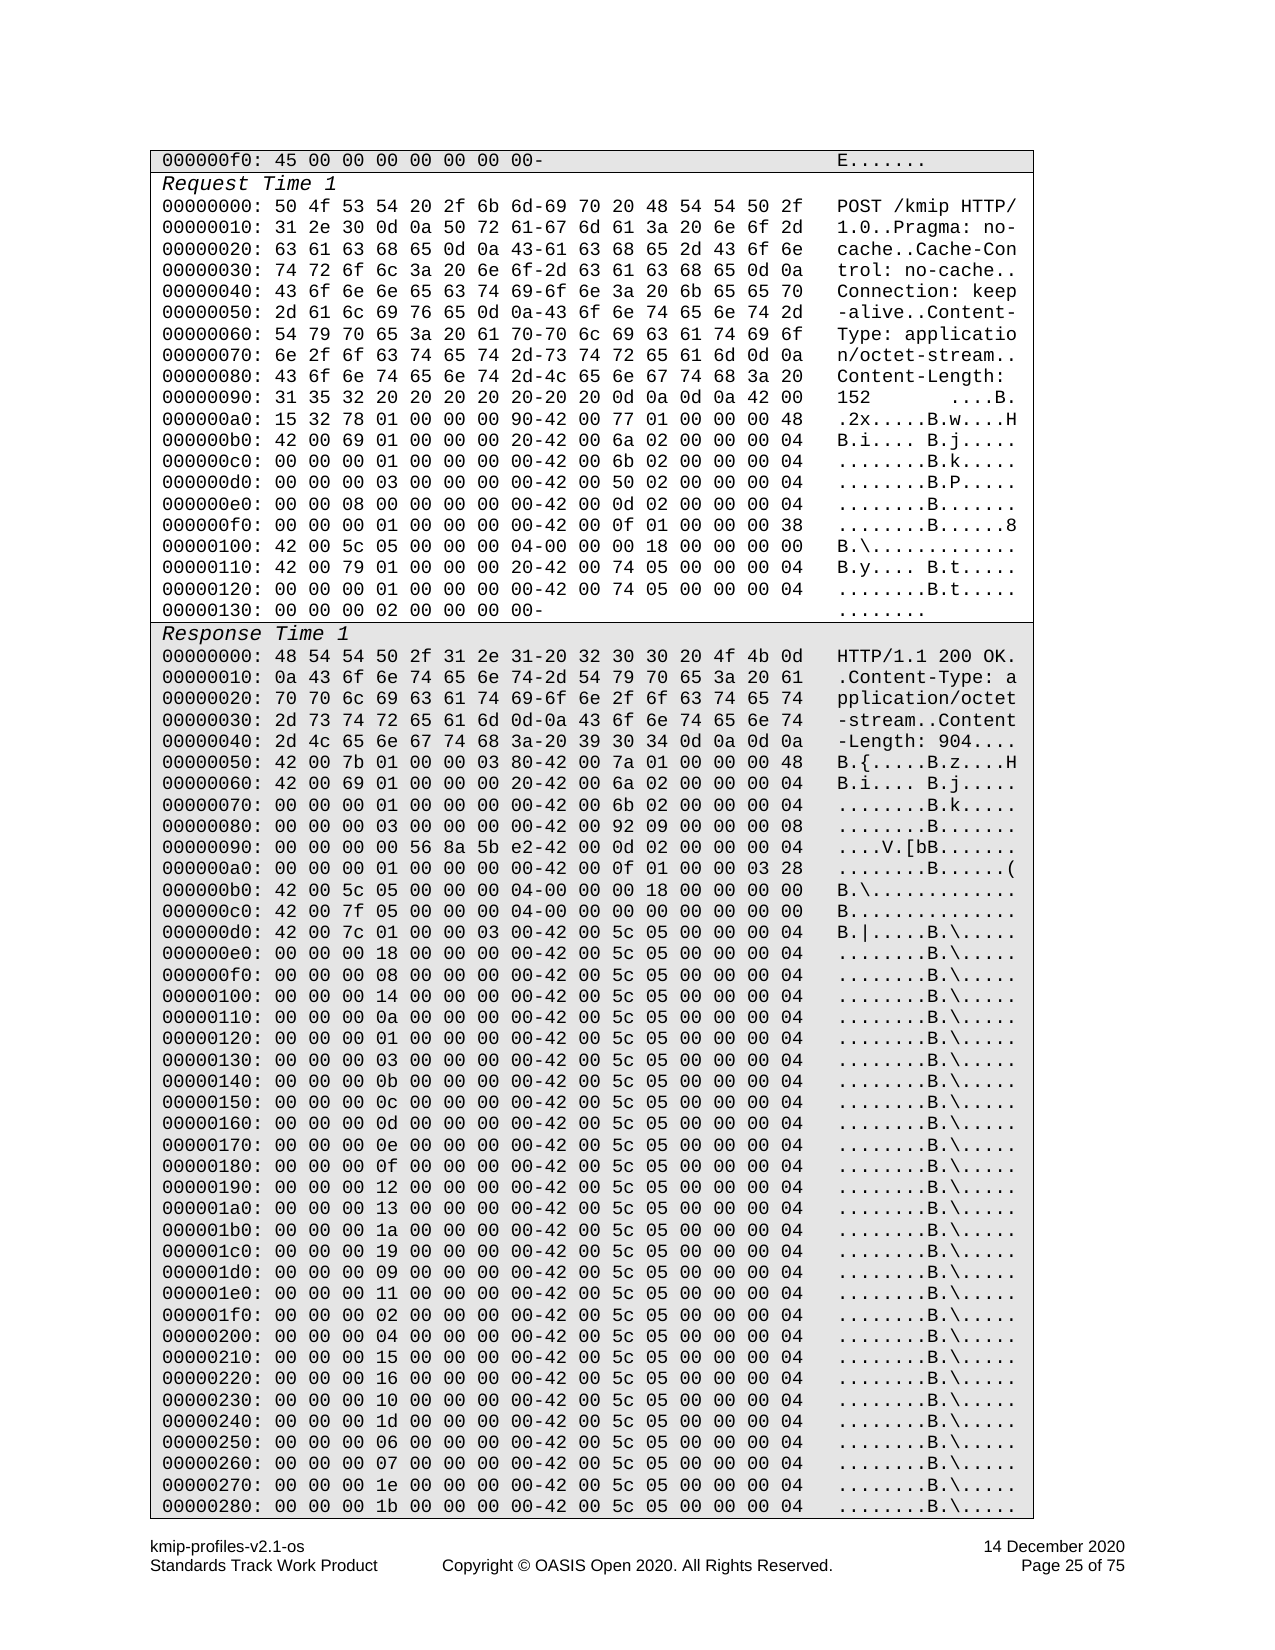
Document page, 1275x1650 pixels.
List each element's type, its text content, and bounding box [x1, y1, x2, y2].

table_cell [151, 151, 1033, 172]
table_cell Request Time 1 00000000: 50 4f 53 54 20 2f 6b 6d-69 70 20 48 54 54 50 2f POST /kmip HTTP/ 00000010: 31 2e 30 0d 0a 50 72 61-67 6d 61 3a 20 6e 6f 2d 1.0..Pragma: no- 00000020: 63 61 63 68 65 0d 0a 43-61 63 68 65 2d 43 6f 6e cache..Cache-Con 00000030: 74 72 6f 6c 3a 20 6e 6f-2d 63 61 63 68 65 0d 0a trol: no-cache.. 00000040: 43 6f 6e 6e 65 63 74 69-6f 6e 3a 20 6b 65 65 70 Connection: keep 00000050: 2d 61 6c 69 76 65 0d 0a-43 6f 6e 74 65 6e 74 2d -alive..Content- 00000060: 54 79 70 65 3a 20 61 70-70 6c 69 63 61 74 69 6f Type: applicatio 00000070: 6e 2f 6f 63 74 65 74 2d-73 74 72 65 61 6d 0d 0a n/octet-stream.. 00000080: 43 6f 6e 74 65 6e 74 2d-4c 65 6e 67 74 68 3a 20 Content-Length: 00000090: 31 35 32 20 20 20 20 20-20 20 0d 0a 0d 0a 42 00 152 ....B. 000000a0: 15 32 78 01 00 00 00 90-42 00 77 01 00 00 00 48 .2x.....B.w....H 000000b0: 42 00 69 01 00 00 00 20-42 00 6a 02 00 00 00 04 B.i.... B.j..... 000000c0: 00 00 00 01 00 00 00 00-42 00 6b 02 00 00 00 04 ........B.k..... 000000d0: 00 00 00 03 00 00 00 00-42 00 50 02 00 00 00 04 ........B.P..... 000000e0: 00 00 08 00 00 00 00 00-42 00 0d 02 00 00 00 04 ........B....... 000000f0: 00 00 00 01 00 00 00 00-42 00 0f 01 00 00 00 38 ........B......8 00000100: 42 00 5c 05 00 00 00 04-00 00 00 18 00 00 00 00 B.\............. 00000110: 42 00 79 01 00 00 00 20-42 00 74 05 00 00 00 04 B.y.... B.t..... 00000120: 00 00 00 01 00 00 00 00-42 00 74 05 00 00 00 04 ........B.t..... 00000130: 00 00 00 02 00 00 00 00- ........ [151, 173, 1033, 622]
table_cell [151, 623, 1033, 1518]
